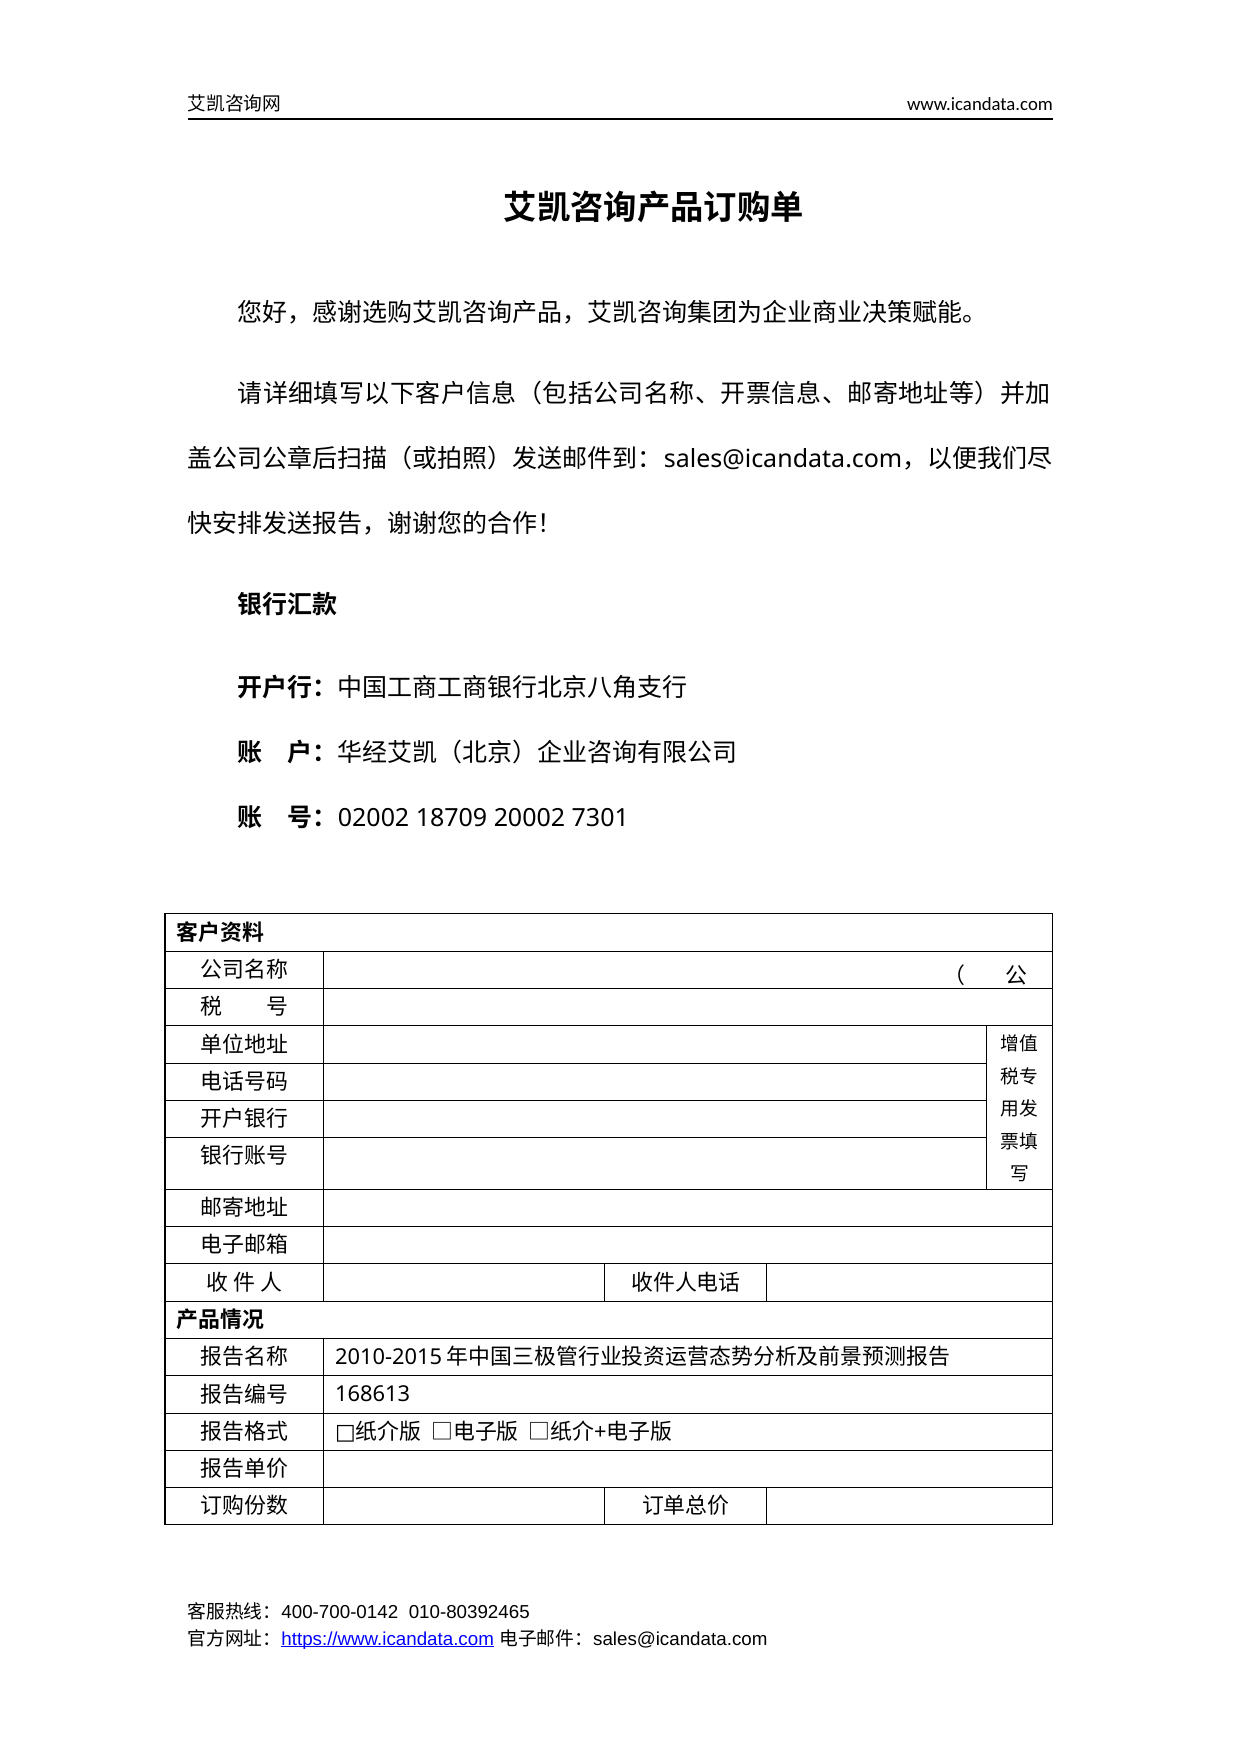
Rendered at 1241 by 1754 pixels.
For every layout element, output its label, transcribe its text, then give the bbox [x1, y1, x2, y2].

table_cell [324, 1451, 1052, 1487]
table_cell [324, 1488, 604, 1524]
table_cell 公司名称 [166, 952, 323, 988]
table_cell [324, 1064, 986, 1100]
table_cell [324, 1138, 986, 1189]
table_header 客户资料 [166, 914, 1052, 951]
table_cell 2010-2015年中国三极管行业投资运营态势分析及前景预测报告 [324, 1339, 1052, 1375]
text 开户行：中国工商工商银行北京八角支行 [187, 653, 1053, 718]
table_cell [324, 952, 1052, 988]
table_cell 银行账号 [166, 1138, 323, 1189]
text 您好，感谢选购艾凯咨询产品，艾凯咨询集团为企业商业决策赋能。 [187, 278, 1053, 343]
table_cell [324, 1026, 986, 1062]
table_cell 邮寄地址 [166, 1190, 323, 1226]
text 账 号：02002 18709 20002 7301 [187, 783, 1053, 848]
table_cell 报告名称 [166, 1339, 323, 1375]
text 银行汇款 [187, 570, 1053, 635]
table_cell [324, 1190, 1052, 1226]
text 请详细填写以下客户信息（包括公司名称、开票信息、邮寄地址等）并加盖公司公章后扫描（或拍照）发送邮件到：sales@icandata.com，以便我们尽快安排发送报告，谢谢您的合作！ [187, 359, 1053, 554]
table_cell 报告单价 [166, 1451, 323, 1487]
table_cell 收件人电话 [605, 1264, 766, 1301]
table_cell 税 号 [166, 989, 323, 1025]
table_cell 单位地址 [166, 1026, 323, 1062]
table_cell [767, 1264, 1052, 1301]
table_cell [324, 1264, 604, 1301]
text 账 户：华经艾凯（北京）企业咨询有限公司 [187, 718, 1053, 783]
table_cell [324, 1101, 986, 1137]
text 艾凯咨询产品订购单 [187, 172, 1053, 237]
table_cell [324, 1227, 1052, 1263]
table_cell 收 件 人 [166, 1264, 323, 1301]
table_cell 增值税专用发票填写 [987, 1026, 1052, 1189]
table_cell 电话号码 [166, 1064, 323, 1100]
table_cell 产品情况 [166, 1302, 1052, 1338]
table_cell 报告编号 [166, 1376, 323, 1412]
table_cell 订单总价 [605, 1488, 766, 1524]
table_cell 报告格式 [166, 1414, 323, 1450]
table_cell 168613 [324, 1376, 1052, 1412]
table_cell □纸介版 □电子版 □纸介+电子版 [324, 1414, 1052, 1450]
table_cell 电子邮箱 [166, 1227, 323, 1263]
table_cell [324, 989, 1052, 1025]
table_cell 开户银行 [166, 1101, 323, 1137]
table_cell [767, 1488, 1052, 1524]
table_cell 订购份数 [166, 1488, 323, 1524]
